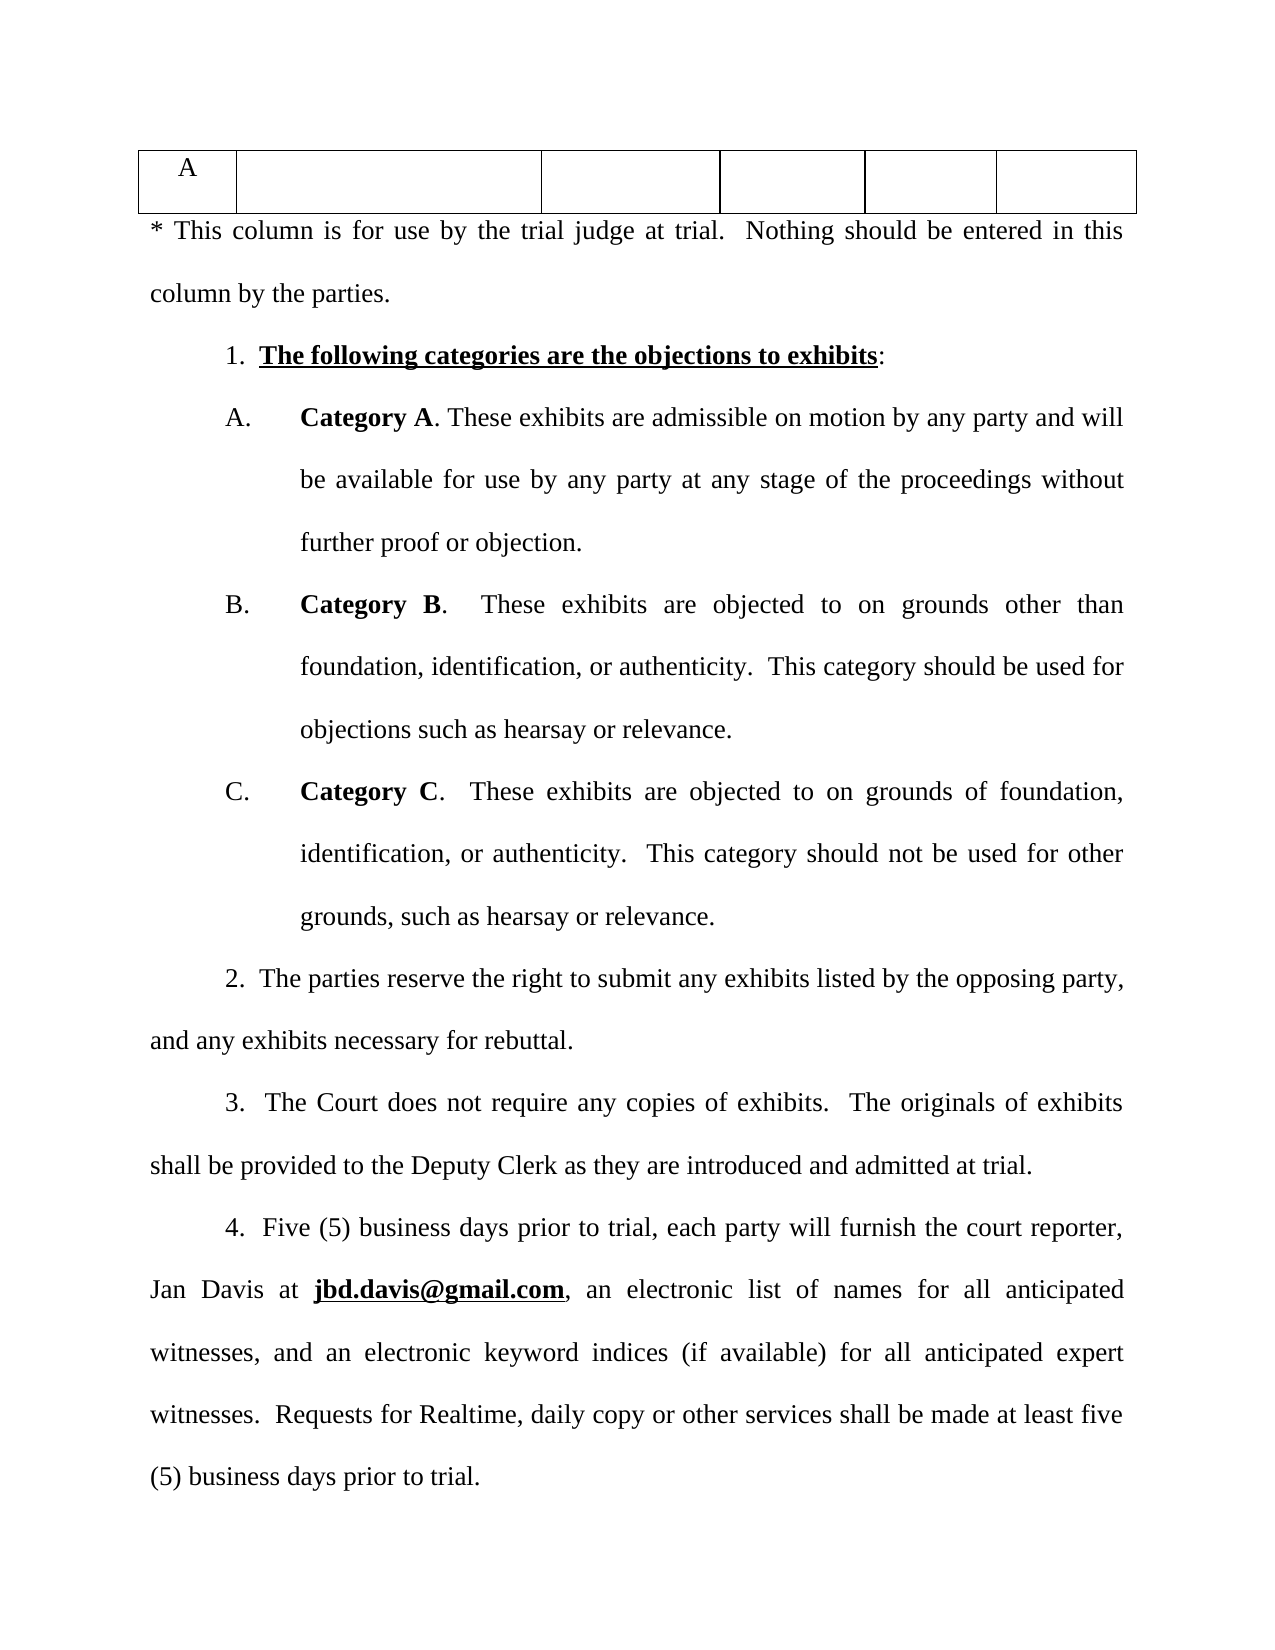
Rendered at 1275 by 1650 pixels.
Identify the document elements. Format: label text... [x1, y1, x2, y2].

table_cell [237, 151, 541, 213]
table_cell [542, 151, 719, 213]
table_cell [721, 151, 864, 213]
text A. Category A. These exhibits are admissible on motion by any party and will be available for use by any party at any stage of the proceedings without further proof or objection. [225, 401, 1125, 557]
text C. Category C. These exhibits are objected to on grounds of foundation, identification, or authenticity. This category should not be used for other grounds, such as hearsay or relevance. [225, 775, 1125, 931]
text 4. Five (5) business days prior to trial, each party will furnish the court reporter, Jan Davis at jbd.davis@gmail.com, an electronic list of names for all anticipated witnesses, and an electronic keyword indices (if available) for all anticipated expert witnesses. Requests for Realtime, daily copy or other services shall be made at least five (5) business days prior to trial. [150, 1211, 1125, 1491]
table_cell [997, 151, 1136, 213]
text 2. The parties reserve the right to submit any exhibits listed by the opposing party, and any exhibits necessary for rebuttal. [150, 962, 1125, 1055]
text B. Category B. These exhibits are objected to on grounds other than foundation, identification, or authenticity. This category should be used for objections such as hearsay or relevance. [225, 588, 1125, 744]
text 3. The Court does not require any copies of exhibits. The originals of exhibits shall be provided to the Deputy Clerk as they are introduced and admitted at trial. [150, 1086, 1125, 1180]
text * This column is for use by the trial judge at trial. Nothing should be entered in this column by the parties. [150, 214, 1125, 308]
text 1. The following categories are the objections to exhibits: [150, 339, 1125, 370]
table_cell [866, 151, 996, 213]
table_cell A [139, 151, 236, 213]
